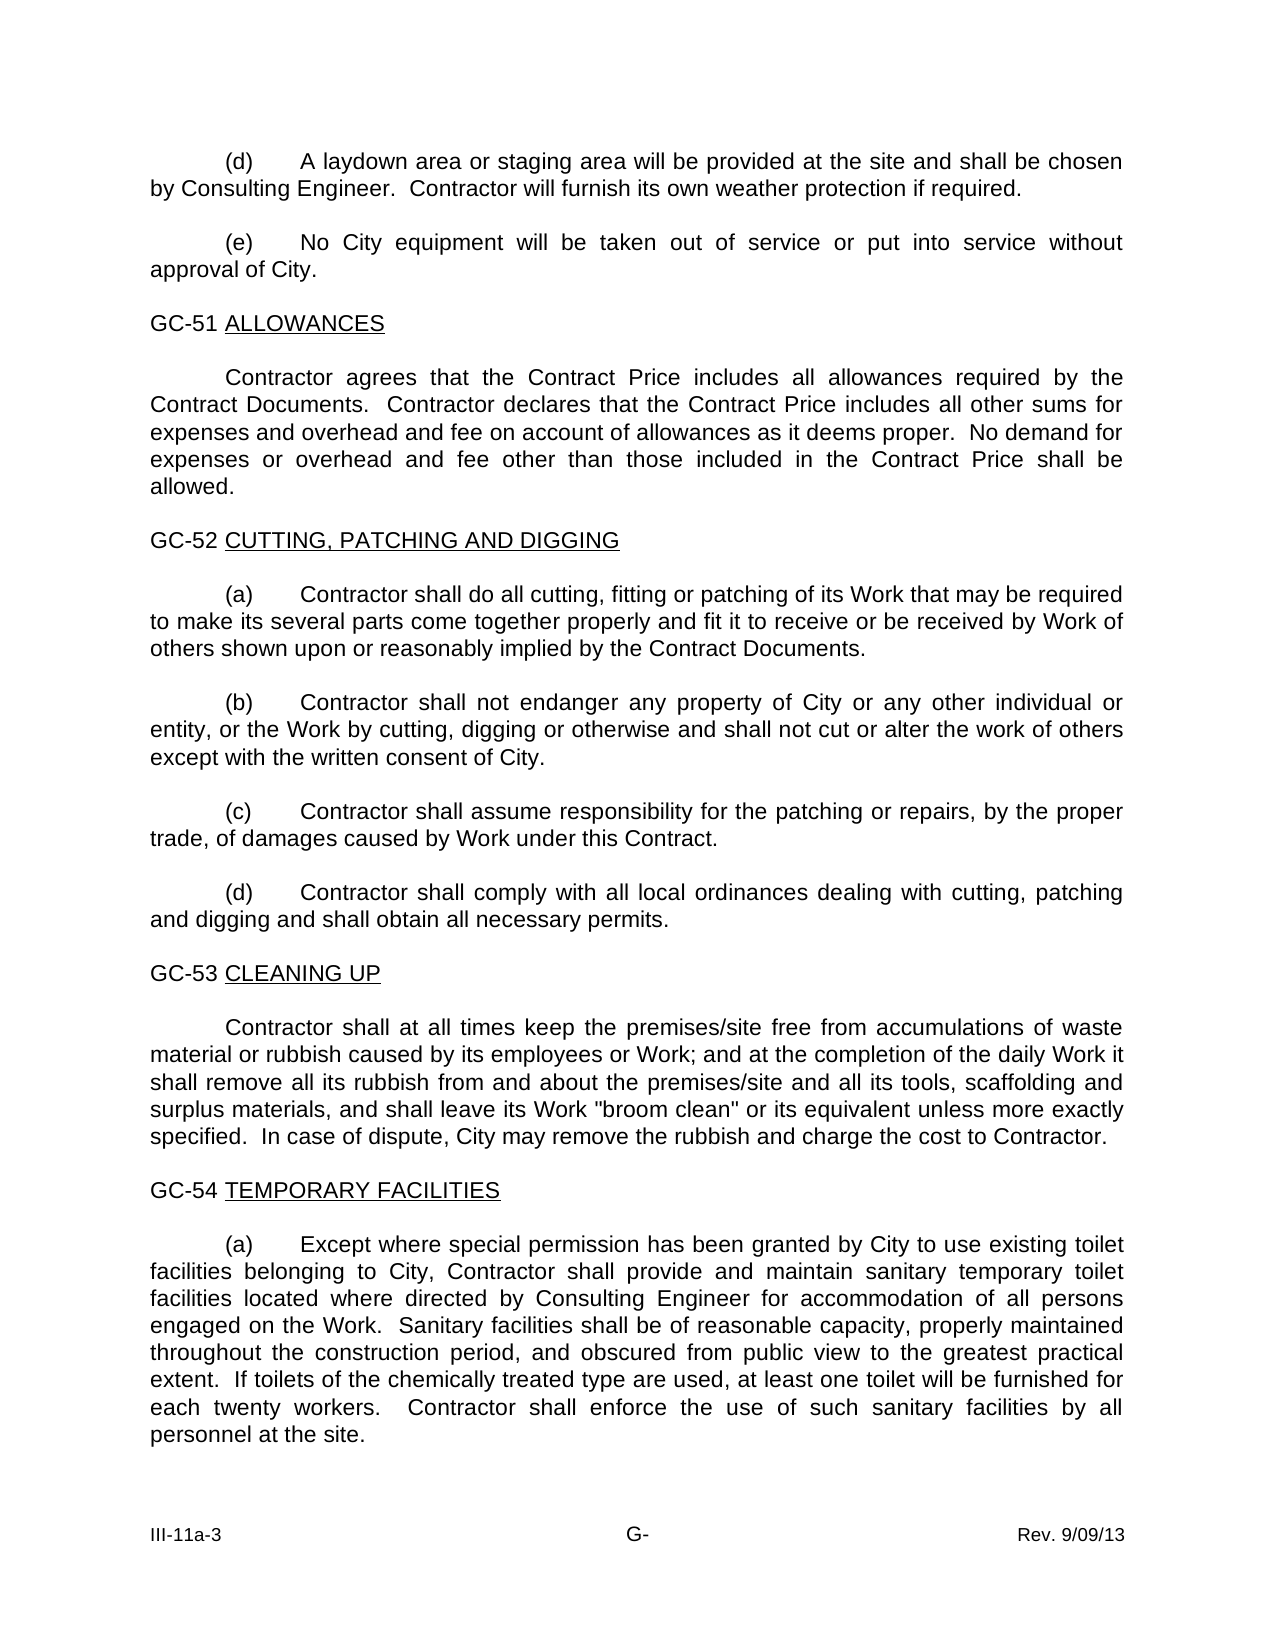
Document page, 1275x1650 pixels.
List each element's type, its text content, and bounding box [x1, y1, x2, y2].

text (c) Contractor shall assume responsibility for the patching or repairs, by the proper trade, of damages caused by Work under this Contract. [150, 797, 1125, 851]
text Contractor shall at all times keep the premises/site free from accumulations of waste material or rubbish caused by its employees or Work; and at the completion of the daily Work it shall remove all its rubbish from and about the premises/site and all its tools, scaffolding and surplus materials, and shall leave its Work "broom clean" or its equivalent unless more exactly specified. In case of dispute, may remove the rubbish and charge the cost to Contractor. [150, 1014, 1125, 1149]
subtitle CUTTING, PATCHING DIGGING [150, 526, 1125, 553]
subtitle TEMPORARY FACILITIES [150, 1176, 1125, 1203]
text (a) Except where special permission has been granted by City to use existing toilet facilities belonging to City, Contractor shall provide and maintain sanitary temporary toilet facilities located where directed by Consulting Engineer for accommodation of all persons engaged on the Work. Sanitary facilities shall be of reasonable capacity, properly maintained throughout the construction period, and obscured from public view to the greatest practical extent. If toilets of the chemically treated type are used, at least one toilet will be furnished for each twenty workers. Contractor shall enforce the use of such sanitary facilities by all personnel at the site. [150, 1230, 1125, 1447]
text (d) A laydown area or staging area will be provided at the site and shall be chosen by Consulting Engineer. Contractor will furnish its own weather protection if required. [150, 147, 1125, 201]
text (e) No equipment will be taken out of service or put into service without approval of . [150, 228, 1125, 282]
text (a) Contractor shall do all cutting, fitting or patching of its Work that may be required to make its several parts come together properly and fit it to receive or be received by Work of others shown upon or reasonably implied by the Contract Documents. [150, 580, 1125, 662]
text (b) Contractor shall not endanger any property of or any other individual or entity, or the Work by cutting, digging or otherwise and shall not cut or alter the work of others except with the written consent of . [150, 689, 1125, 770]
subtitle CLEANING UP [150, 959, 1125, 987]
subtitle ALLOWANCES [150, 309, 1125, 337]
text Contractor agrees that the Contract Price includes all allowances required by the Contract Documents. Contractor declares that the Contract Price includes all other sums for expenses and overhead and fee on account of allowances as it deems proper. No demand for expenses or overhead and fee other than those included in the Contract Price shall be allowed. [150, 364, 1125, 499]
text (d) Contractor shall comply with all local ordinances dealing with cutting, patching and digging and shall obtain all necessary permits. [150, 878, 1125, 932]
